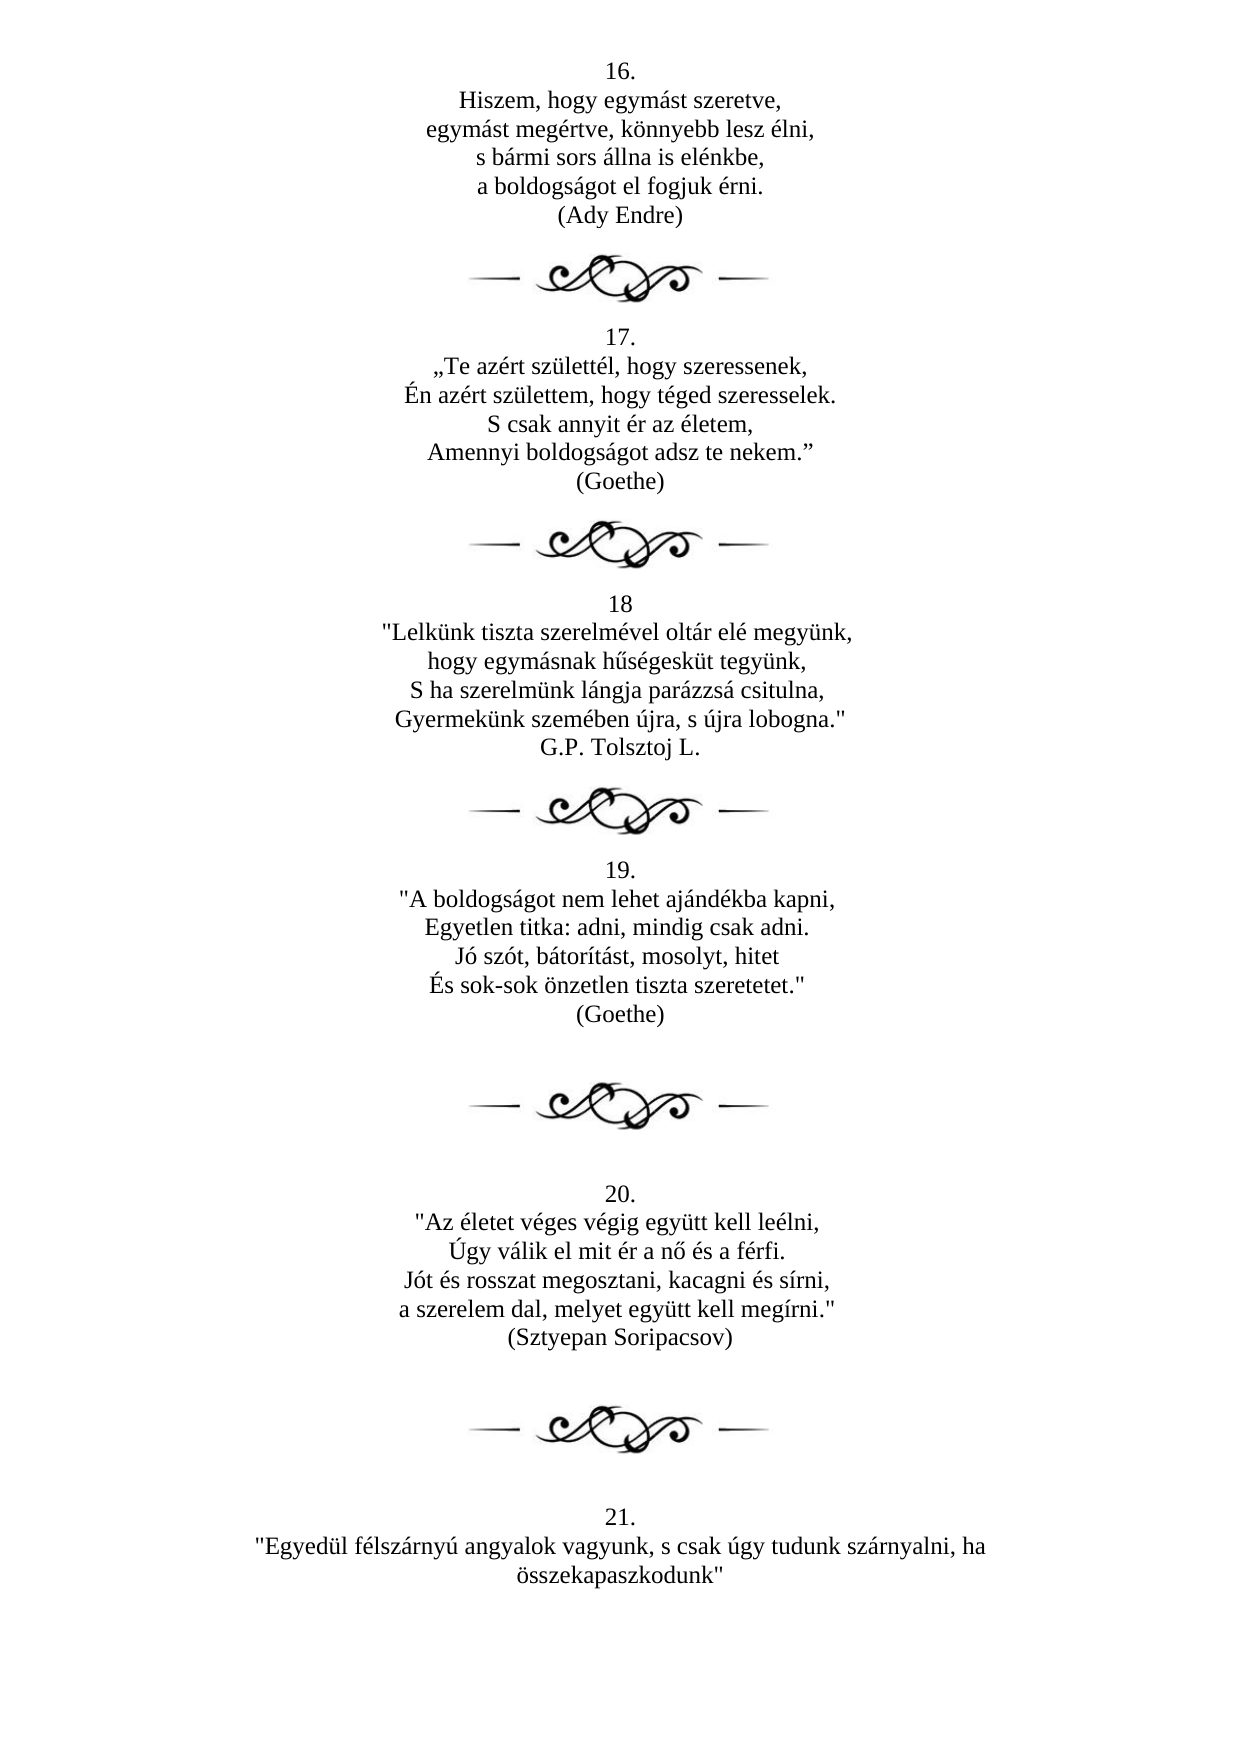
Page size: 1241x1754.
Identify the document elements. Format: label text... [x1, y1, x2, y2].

text "Lelkünk tiszta szerelmével oltár elé megyünk, hogy egymásnak hűségesküt tegyünk, S ha szerelmünk lángja parázzsá csitulna, Gyermekünk szemében újra, s újra lobogna." [148, 617, 1093, 732]
text Én azért születtem, hogy téged szeresselek. [148, 380, 1093, 409]
text 18 [148, 589, 1093, 617]
text 20. [148, 1179, 1093, 1207]
picture [451, 495, 789, 589]
text S csak annyit ér az életem, [148, 409, 1093, 437]
picture [451, 761, 789, 855]
text „Te azért születtél, hogy szeressenek, [148, 351, 1093, 380]
text (Goethe) [148, 466, 1093, 495]
text Hiszem, hogy egymást szeretve, egymást megértve, könnyebb lesz élni, s bármi sors állna is elénkbe, a boldogságot el fogjuk érni. [148, 85, 1093, 200]
text 19. [148, 855, 1093, 884]
text "Egyedül félszárnyú angyalok vagyunk, s csak úgy tudunk szárnyalni, ha összekapaszkodunk" [148, 1531, 1093, 1589]
text 21. [148, 1502, 1093, 1531]
text 17. [148, 322, 1093, 351]
picture [451, 1056, 789, 1150]
text "A boldogságot nem lehet ajándékba kapni, Egyetlen titka: adni, mindig csak adni. Jó szót, bátorítást, mosolyt, hitet És sok-sok önzetlen tiszta szeretetet." (Goethe) [148, 884, 1093, 1027]
picture [451, 1380, 789, 1474]
picture [451, 228, 789, 323]
text (Ady Endre) [148, 200, 1093, 229]
text 16. [148, 56, 1093, 85]
text G.P. Tolsztoj L. [148, 732, 1093, 761]
text Amennyi boldogságot adsz te nekem.” [148, 437, 1093, 466]
text "Az életet véges végig együtt kell leélni, Úgy válik el mit ér a nő és a férfi. Jót és rosszat megosztani, kacagni és sírni, a szerelem dal, melyet együtt kell megírni." (Sztyepan Soripacsov) [148, 1207, 1093, 1351]
